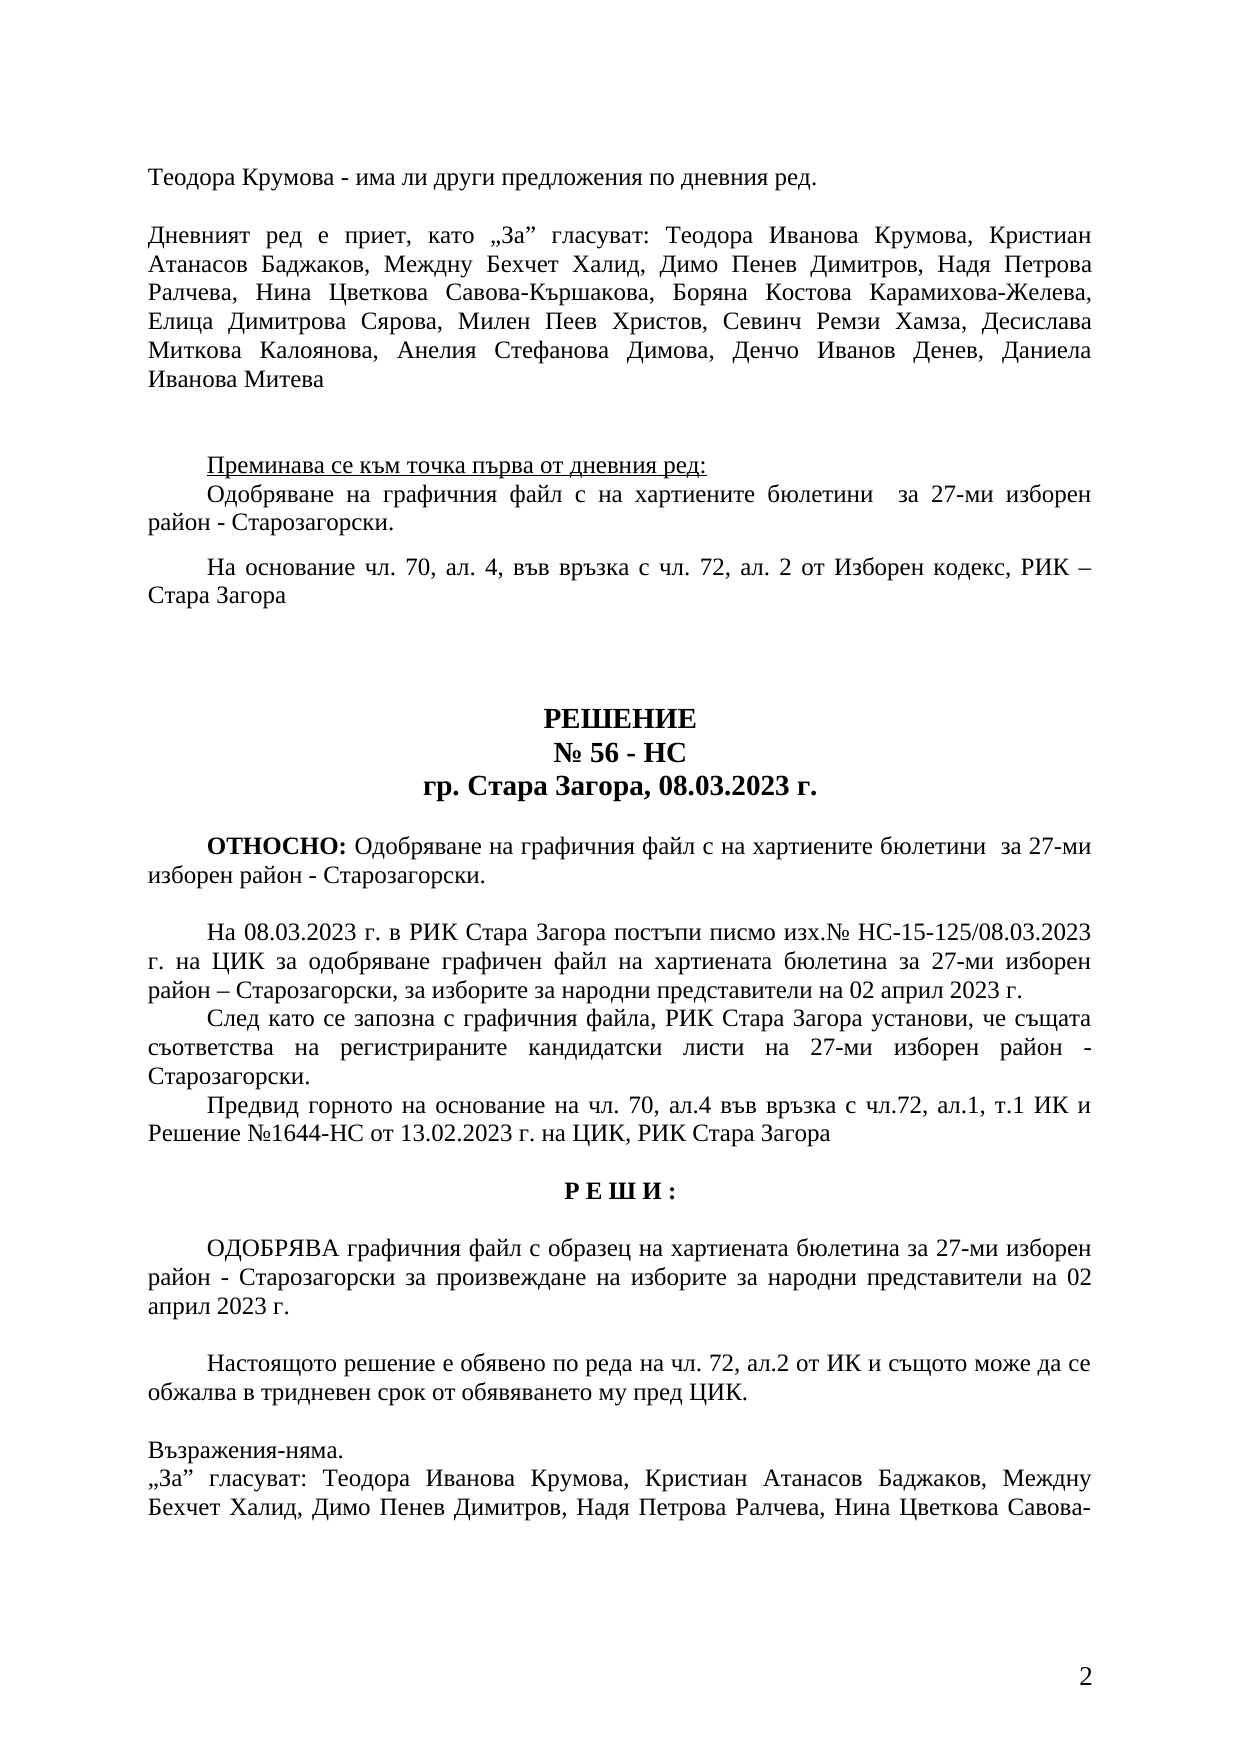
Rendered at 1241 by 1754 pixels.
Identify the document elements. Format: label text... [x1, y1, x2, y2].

text ОТНОСНО: Одобряване на графичния файл с на хартиените бюлетини за 27-ми изборен район - Старозагорски. [148, 831, 1093, 888]
text На 08.03.2023 г. в РИК Стара Загора постъпи писмо изх.№ НС-15-125/08.03.2023 г. на ЦИК за одобряване графичен файл на хартиената бюлетина за 27-ми изборен район – Старозагорски, за изборите за народни представители на 02 април 2023 г. [148, 917, 1093, 1003]
text ОДОБРЯВА графичния файл с образец на хартиената бюлетина за 27-ми изборен район - Старозагорски за произвеждане на изборите за народни представители на 02 април 2023 г. [148, 1233, 1093, 1320]
text На основание чл. 70, ал. 4, във връзка с чл. 72, ал. 2 от Изборен кодекс, РИК – Стара Загора [148, 552, 1093, 609]
text Одобряване на графичния файл с на хартиените бюлетини за 27-ми изборен район - Старозагорски. [148, 479, 1093, 536]
text Настоящото решение е обявено по реда на чл. 72, ал.2 от ИК и същото може да се обжалва в тридневен срок от обявяването му пред ЦИК. [148, 1348, 1093, 1406]
text След като се запозна с графичния файла, РИК Стара Загора установи, че същата съответства на регистрираните кандидатски листи на 27-ми изборен район - Старозагорски. [148, 1003, 1093, 1090]
text Предвид горното на основание на чл. 70, ал.4 във връзка с чл.72, ал.1, т.1 ИК и Решение №1644-НС от 13.02.2023 г. на ЦИК, РИК Стара Загора [148, 1090, 1093, 1147]
text Преминава се към точка първа от дневния ред: [148, 450, 1093, 479]
text Дневният ред е приет, като „За” гласуват: Теодора Иванова Крумова, Кристиан Атанасов Баджаков, Междну Бехчет Халид, Димо Пенев Димитров, Надя Петрова Ралчева, Нина Цветкова Савова-Кършакова, Боряна Костова Карамихова-Желева, Елица Димитрова Сярова, Милен Пеев Христов, Севинч Ремзи Хамза, Десислава Миткова Калоянова, Анелия Стефанова Димова, Денчо Иванов Денев, Даниела Иванова Митева [148, 220, 1093, 392]
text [148, 1463, 1093, 1521]
text РЕШЕНИЕ № 56 - НС гр. Стара Загора, 08.03.2023 г. [148, 701, 1093, 802]
text Теодора Крумова - има ли други предложения по дневния ред. [148, 162, 1093, 191]
text Р Е Ш И : [148, 1176, 1093, 1205]
text Възражения-няма. [148, 1435, 1093, 1463]
